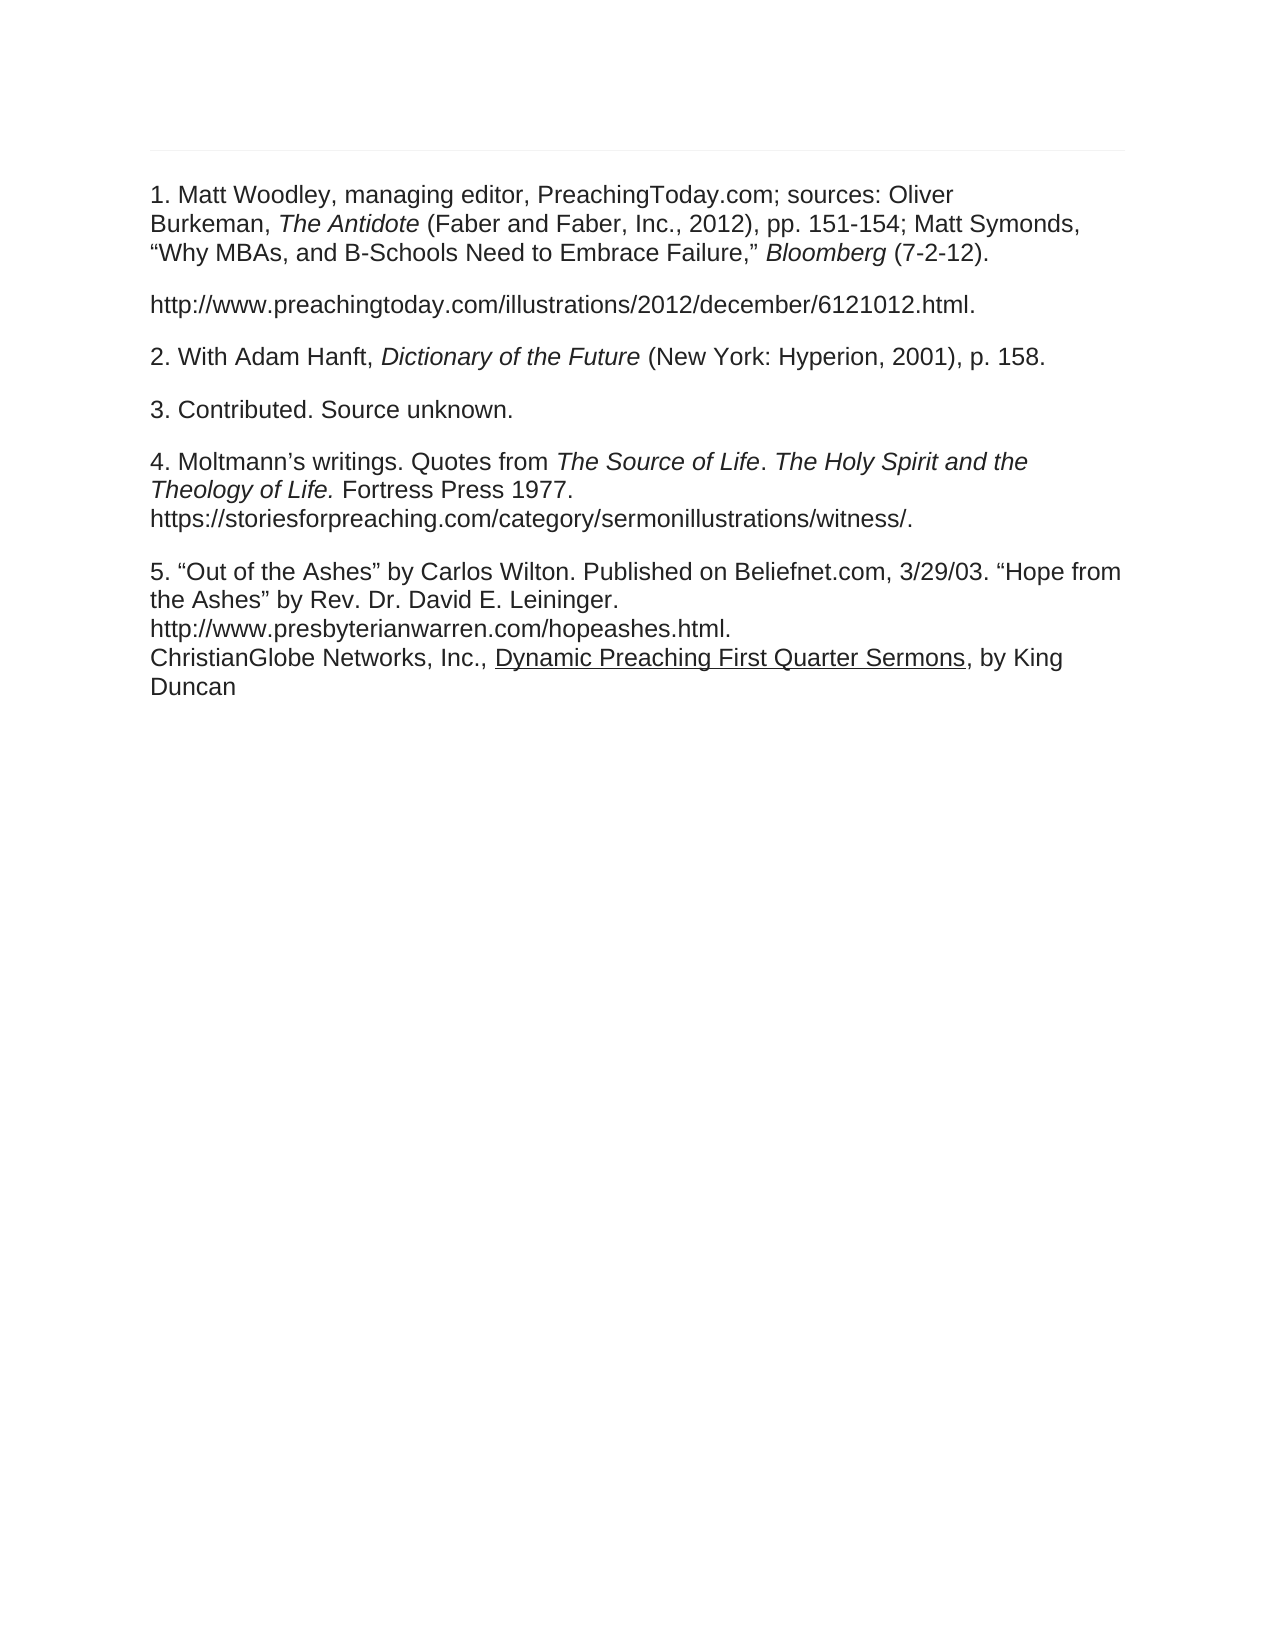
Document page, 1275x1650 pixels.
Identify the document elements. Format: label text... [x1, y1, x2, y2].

text 3. Contributed. Source unknown. [150, 394, 1125, 423]
text 1. Matt Woodley, managing editor, PreachingToday.com; sources: Oliver Burkeman, The Antidote (Faber and Faber, Inc., 2012), pp. 151-154; Matt Symonds, “Why MBAs, and B-Schools Need to Embrace Failure,” Bloomberg (7-2-12). [150, 181, 1125, 267]
text http://www.preachingtoday.com/illustrations/2012/december/6121012.html. [150, 290, 1125, 319]
text ChristianGlobe Networks, Inc., Dynamic Preaching First Quarter Sermons, by King Duncan [150, 643, 1125, 700]
text 5. “Out of the Ashes” by Carlos Wilton. Published on Beliefnet.com, 3/29/03. “Hope from the Ashes” by Rev. Dr. David E. Leininger. http://www.presbyterianwarren.com/hopeashes.html. [150, 556, 1125, 643]
text 4. Moltmann’s writings. Quotes from The Source of Life. The Holy Spirit and the Theology of Life. Fortress Press 1977. https://storiesforpreaching.com/category/sermonillustrations/witness/. [150, 447, 1125, 533]
text 2. With Adam Hanft, Dictionary of the Future (New York: Hyperion, 2001), p. 158. [150, 342, 1125, 371]
